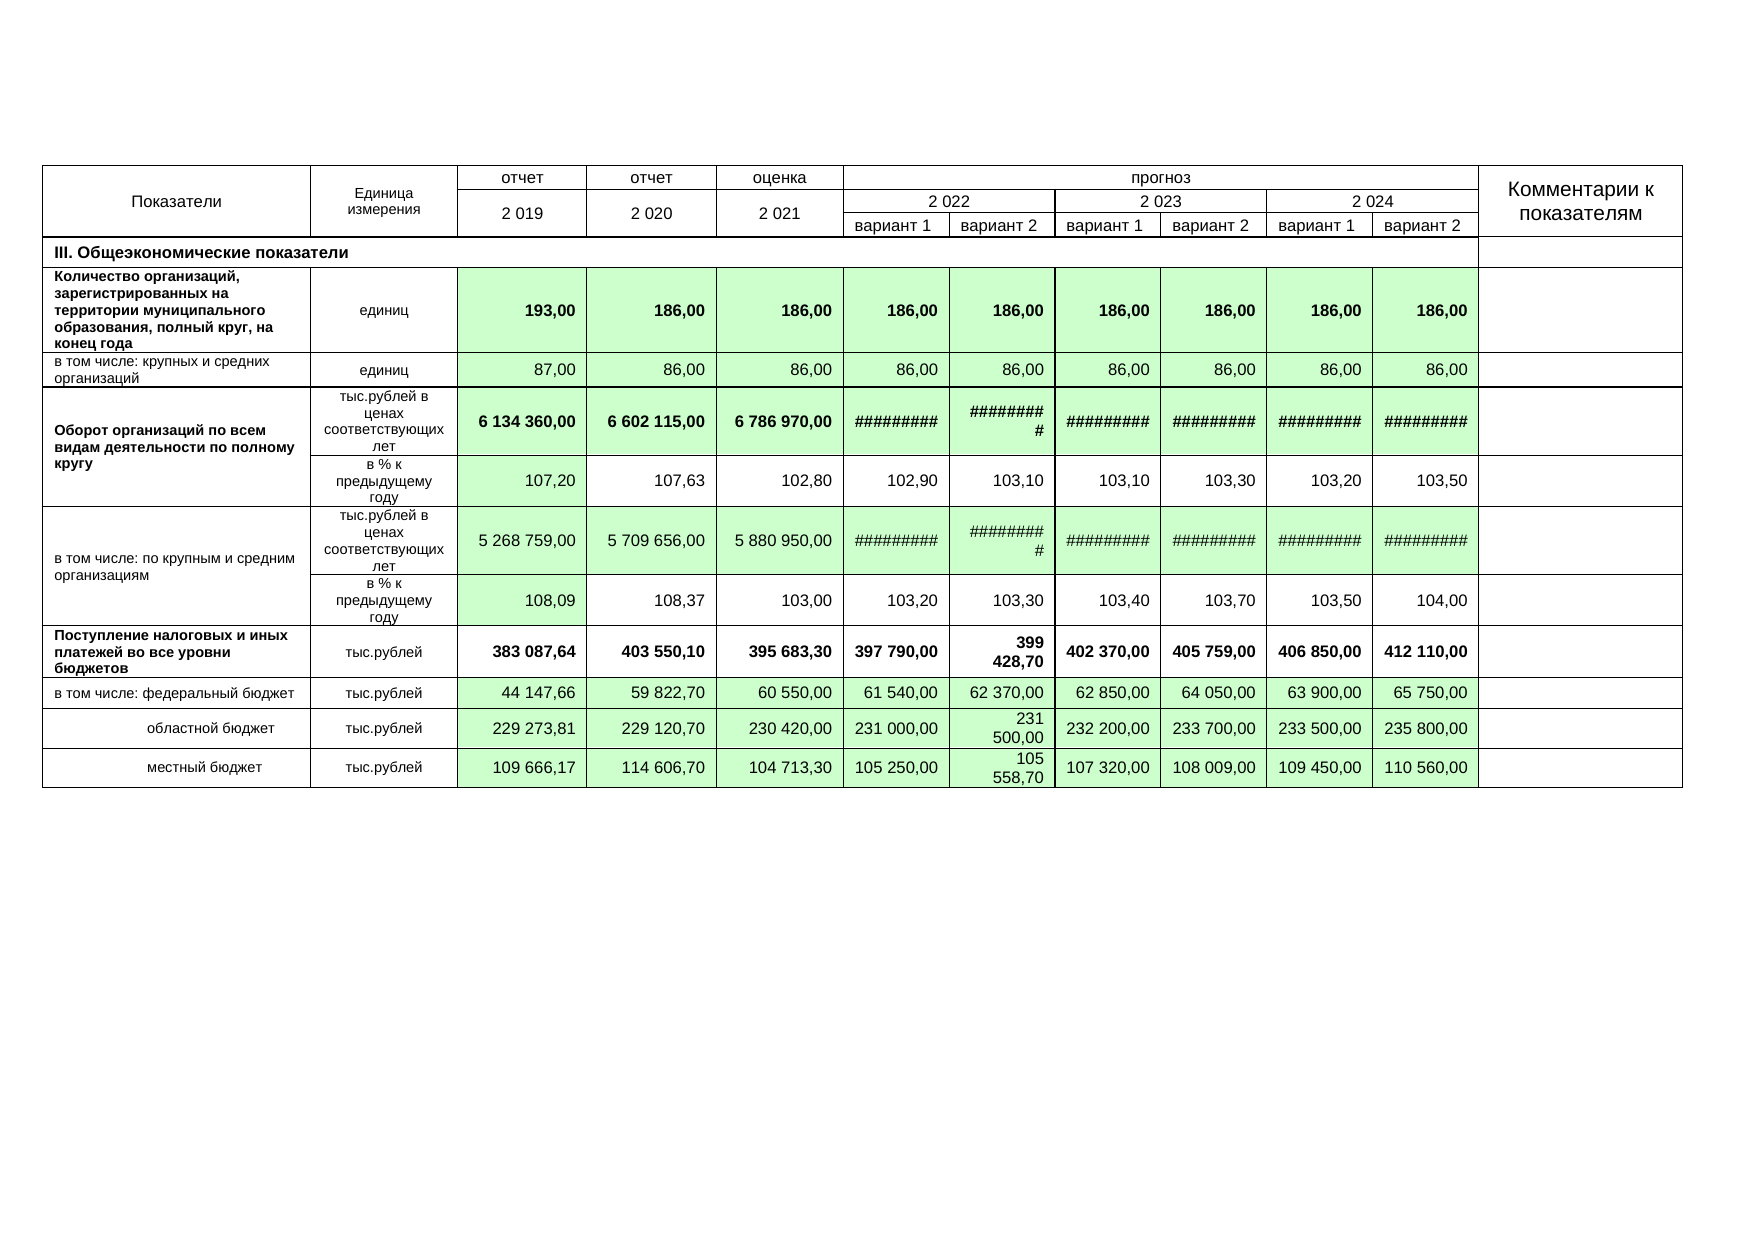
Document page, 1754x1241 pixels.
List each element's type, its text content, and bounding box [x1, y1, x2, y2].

table_cell в % к предыдущему году [311, 456, 457, 506]
table_cell Поступление налоговых и иных платежей во все уровни бюджетов [43, 626, 310, 677]
table_cell 61 540,00 [844, 678, 949, 708]
table_cell 186,00 [1056, 268, 1160, 352]
table_header прогноз [844, 166, 1478, 189]
table_cell 107 320,00 [1056, 749, 1160, 787]
table_cell тыс.рублей [311, 626, 457, 677]
table_cell 63 900,00 [1267, 678, 1372, 708]
table_cell 107,63 [587, 456, 716, 506]
table_cell 403 550,10 [587, 626, 716, 677]
table_cell 395 683,30 [717, 626, 843, 677]
table_cell 114 606,70 [587, 749, 716, 787]
table_cell 86,00 [1373, 353, 1478, 386]
table_cell 109 666,17 [458, 749, 586, 787]
table_cell [1479, 709, 1682, 747]
table_cell 103,30 [950, 575, 1054, 625]
table_cell 65 750,00 [1373, 678, 1478, 708]
table_cell тыс.рублей [311, 749, 457, 787]
table_cell вариант 2 [950, 213, 1054, 236]
table_cell 229 120,70 [587, 709, 716, 747]
table_cell [1479, 456, 1682, 506]
table_cell 233 700,00 [1161, 709, 1266, 747]
table_cell вариант 2 [1373, 213, 1478, 236]
table_cell 230 420,00 [717, 709, 843, 747]
table_cell 103,30 [1161, 456, 1266, 506]
table_cell 103,50 [1373, 456, 1478, 506]
table_cell 186,00 [950, 268, 1054, 352]
table_cell 405 759,00 [1161, 626, 1266, 677]
table_cell 103,10 [1056, 456, 1160, 506]
table_cell тыс.рублей в ценах соответствующих лет [311, 388, 457, 454]
table_cell 107,20 [458, 456, 586, 506]
table_cell 193,00 [458, 268, 586, 352]
table_cell 103,10 [950, 456, 1054, 506]
table_cell 399 428,70 [950, 626, 1054, 677]
table_header Комментарии к показателям [1479, 166, 1682, 236]
table_cell 44 147,66 [458, 678, 586, 708]
table_cell 103,50 [1267, 575, 1372, 625]
table_cell 60 550,00 [717, 678, 843, 708]
table_cell 103,20 [1267, 456, 1372, 506]
table_cell 102,80 [717, 456, 843, 506]
table_cell 86,00 [1056, 353, 1160, 386]
table_header отчет [587, 166, 716, 189]
table_cell 6 786 970,00 [717, 388, 843, 454]
table_cell 2 022 [844, 190, 1054, 212]
table_cell 5 268 759,00 [458, 507, 586, 574]
table_cell 105 558,70 [950, 749, 1054, 787]
table_cell 397 790,00 [844, 626, 949, 677]
table_cell [1479, 268, 1682, 352]
table_cell 186,00 [1373, 268, 1478, 352]
table_cell вариант 1 [1267, 213, 1372, 236]
table_cell тыс.рублей в ценах соответствующих лет [311, 507, 457, 574]
table_cell 104 713,30 [717, 749, 843, 787]
table_cell единиц [311, 268, 457, 352]
table_cell 104,00 [1373, 575, 1478, 625]
table_cell 59 822,70 [587, 678, 716, 708]
table_cell областной бюджет [43, 709, 310, 747]
table_cell 108,09 [458, 575, 586, 625]
table_cell ######### [1267, 507, 1372, 574]
table_cell 5 709 656,00 [587, 507, 716, 574]
table_cell в том числе: крупных и средних организаций [43, 353, 310, 386]
table_cell [1479, 388, 1682, 454]
table_cell 383 087,64 [458, 626, 586, 677]
table_cell 186,00 [844, 268, 949, 352]
table_header Показатели [43, 166, 310, 236]
table_cell 233 500,00 [1267, 709, 1372, 747]
table_cell 108,37 [587, 575, 716, 625]
table_cell в % к предыдущему году [311, 575, 457, 625]
table_cell 186,00 [717, 268, 843, 352]
table_header отчет [458, 166, 586, 189]
table_cell 186,00 [587, 268, 716, 352]
table_cell 110 560,00 [1373, 749, 1478, 787]
table_cell 86,00 [1267, 353, 1372, 386]
table_cell [1479, 507, 1682, 574]
table_header оценка [717, 166, 843, 189]
table_cell 2 021 [717, 190, 843, 236]
table_cell 2 019 [458, 190, 586, 236]
table_cell 103,70 [1161, 575, 1266, 625]
table_cell 108 009,00 [1161, 749, 1266, 787]
table_cell 86,00 [950, 353, 1054, 386]
table_cell 229 273,81 [458, 709, 586, 747]
table_cell ######### [1161, 388, 1266, 454]
table_cell 62 850,00 [1056, 678, 1160, 708]
table_cell [1479, 678, 1682, 708]
table_cell 62 370,00 [950, 678, 1054, 708]
table_header Единица измерения [311, 166, 457, 236]
table_cell ######### [950, 388, 1054, 454]
table_cell 86,00 [717, 353, 843, 386]
table_cell 186,00 [1161, 268, 1266, 352]
table_cell 6 602 115,00 [587, 388, 716, 454]
table_cell 2 023 [1056, 190, 1266, 212]
table_cell 406 850,00 [1267, 626, 1372, 677]
table_cell 231 000,00 [844, 709, 949, 747]
table_cell ######### [1056, 507, 1160, 574]
table_cell Количество организаций, зарегистрированных на территории муниципального образования, полный круг, на конец года [43, 268, 310, 352]
table_cell III. Общеэкономические показатели [43, 238, 1478, 267]
table_cell единиц [311, 353, 457, 386]
table_cell ######### [1161, 507, 1266, 574]
table_cell тыс.рублей [311, 709, 457, 747]
table_cell [1479, 237, 1682, 267]
table_cell вариант 1 [1056, 213, 1160, 236]
table_cell 103,40 [1056, 575, 1160, 625]
table_cell ######### [844, 388, 949, 454]
table_cell ######### [1056, 388, 1160, 454]
table_cell 235 800,00 [1373, 709, 1478, 747]
table_cell 186,00 [1267, 268, 1372, 352]
table_cell тыс.рублей [311, 678, 457, 708]
table_cell ######### [1373, 507, 1478, 574]
table_cell 232 200,00 [1056, 709, 1160, 747]
table_cell 2 024 [1267, 190, 1478, 212]
table_cell 105 250,00 [844, 749, 949, 787]
table_cell 402 370,00 [1056, 626, 1160, 677]
table_cell 86,00 [1161, 353, 1266, 386]
table_cell 2 020 [587, 190, 716, 236]
table_cell вариант 1 [844, 213, 949, 236]
table_cell 102,90 [844, 456, 949, 506]
table_cell местный бюджет [43, 749, 310, 787]
table_cell в том числе: федеральный бюджет [43, 678, 310, 708]
table_cell 6 134 360,00 [458, 388, 586, 454]
table_cell [1479, 575, 1682, 625]
table_cell [1479, 626, 1682, 677]
table_cell вариант 2 [1161, 213, 1266, 236]
table_cell 103,00 [717, 575, 843, 625]
table_cell ######### [1267, 388, 1372, 454]
table_cell ######### [950, 507, 1054, 574]
table_cell 86,00 [844, 353, 949, 386]
table_cell 5 880 950,00 [717, 507, 843, 574]
table_cell 109 450,00 [1267, 749, 1372, 787]
table_cell 64 050,00 [1161, 678, 1266, 708]
table_cell ######### [1373, 388, 1478, 454]
table_cell [1479, 749, 1682, 787]
table_cell Оборот организаций по всем видам деятельности по полному кругу [43, 388, 310, 506]
table_cell 87,00 [458, 353, 586, 386]
table_cell 412 110,00 [1373, 626, 1478, 677]
table_cell 86,00 [587, 353, 716, 386]
table_cell 103,20 [844, 575, 949, 625]
table_cell в том числе: по крупным и средним организациям [43, 507, 310, 625]
table_cell [1479, 353, 1682, 386]
table_cell 231 500,00 [950, 709, 1054, 747]
table_cell ######### [844, 507, 949, 574]
